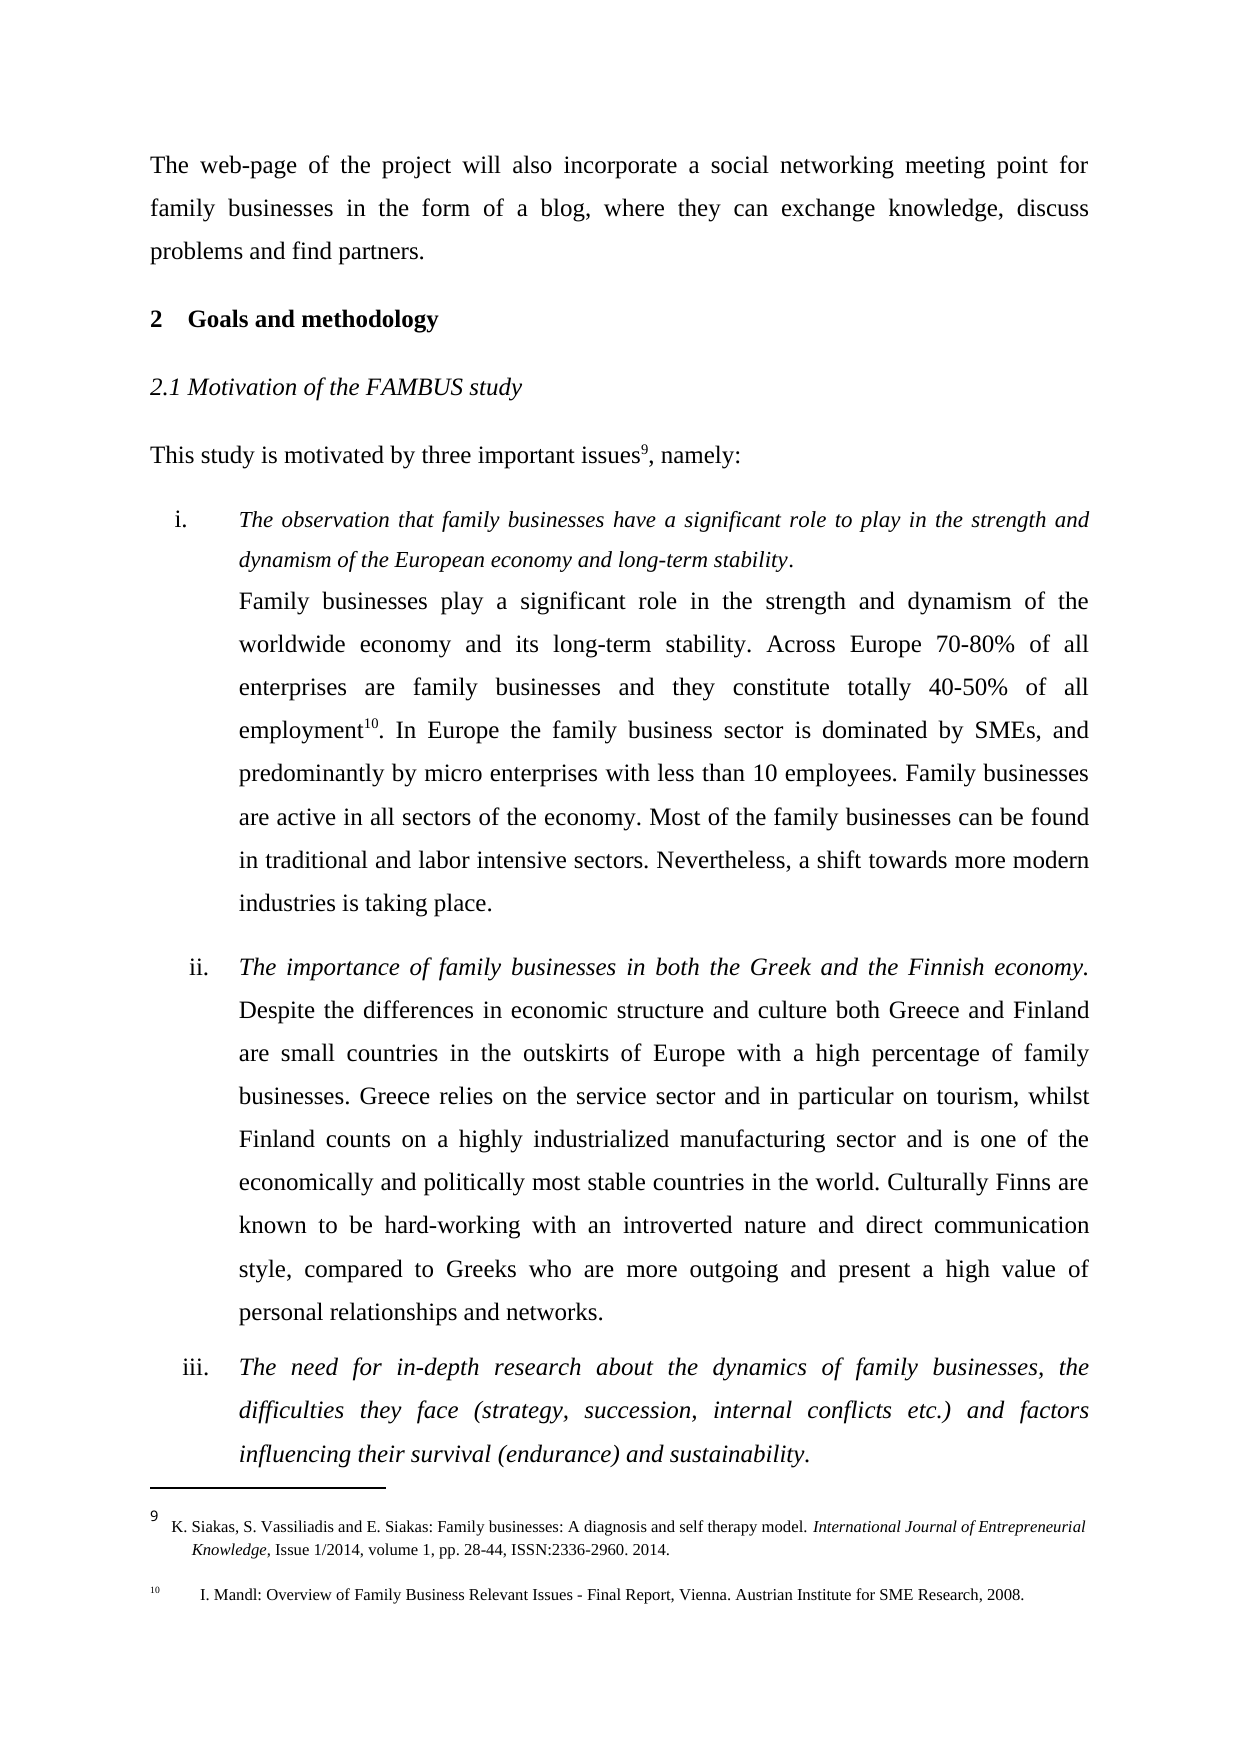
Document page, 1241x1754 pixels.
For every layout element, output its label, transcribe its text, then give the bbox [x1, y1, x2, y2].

list Family businesses play a significant role in the strength and dynamism of the worldwide economy and its long-term stability. Across Europe 70-80% of all enterprises are family businesses and they constitute totally 40-50% of all employment. In Europe the family business sector is dominated by SMEs, and predominantly by micro enterprises with less than 10 employees. Family businesses are active in all sectors of the economy. Most of the family businesses can be found in traditional and labor intensive sectors. Nevertheless, a shift towards more modern industries is taking place. [239, 586, 1090, 917]
text The web-page of the project will also incorporate a social networking meeting point for family businesses in the form of a blog, where they can exchange knowledge, discuss problems and find partners. [150, 150, 1090, 265]
list The observation that family businesses have a significant role to play in the strength and dynamism of the European economy and long-term stability. [187, 504, 1090, 573]
text This study is motivated by three important issues, namely: [150, 441, 1090, 469]
list Goals and methodology [150, 304, 1090, 333]
list The importance of family businesses in both the Greek and the Finnish economy. Despite the differences in economic structure and culture both Greece and Finland are small countries in the outskirts of Europe with a high percentage of family businesses. Greece relies on the service sector and in particular on tourism, whilst Finland counts on a highly industrialized manufacturing sector and is one of the economically and politically most stable countries in the world. Culturally Finns are known to be hard-working with an introverted nature and direct communication style, compared to Greeks who are more outgoing and present a high value of personal relationships and networks. [209, 952, 1090, 1326]
list The need for in-depth research about the dynamics of family businesses, the difficulties they face (strategy, succession, internal conflicts etc.) and factors influencing their survival (endurance) and sustainability. [209, 1352, 1090, 1467]
text 2.1 Motivation of the FAMBUS study [150, 372, 1090, 401]
